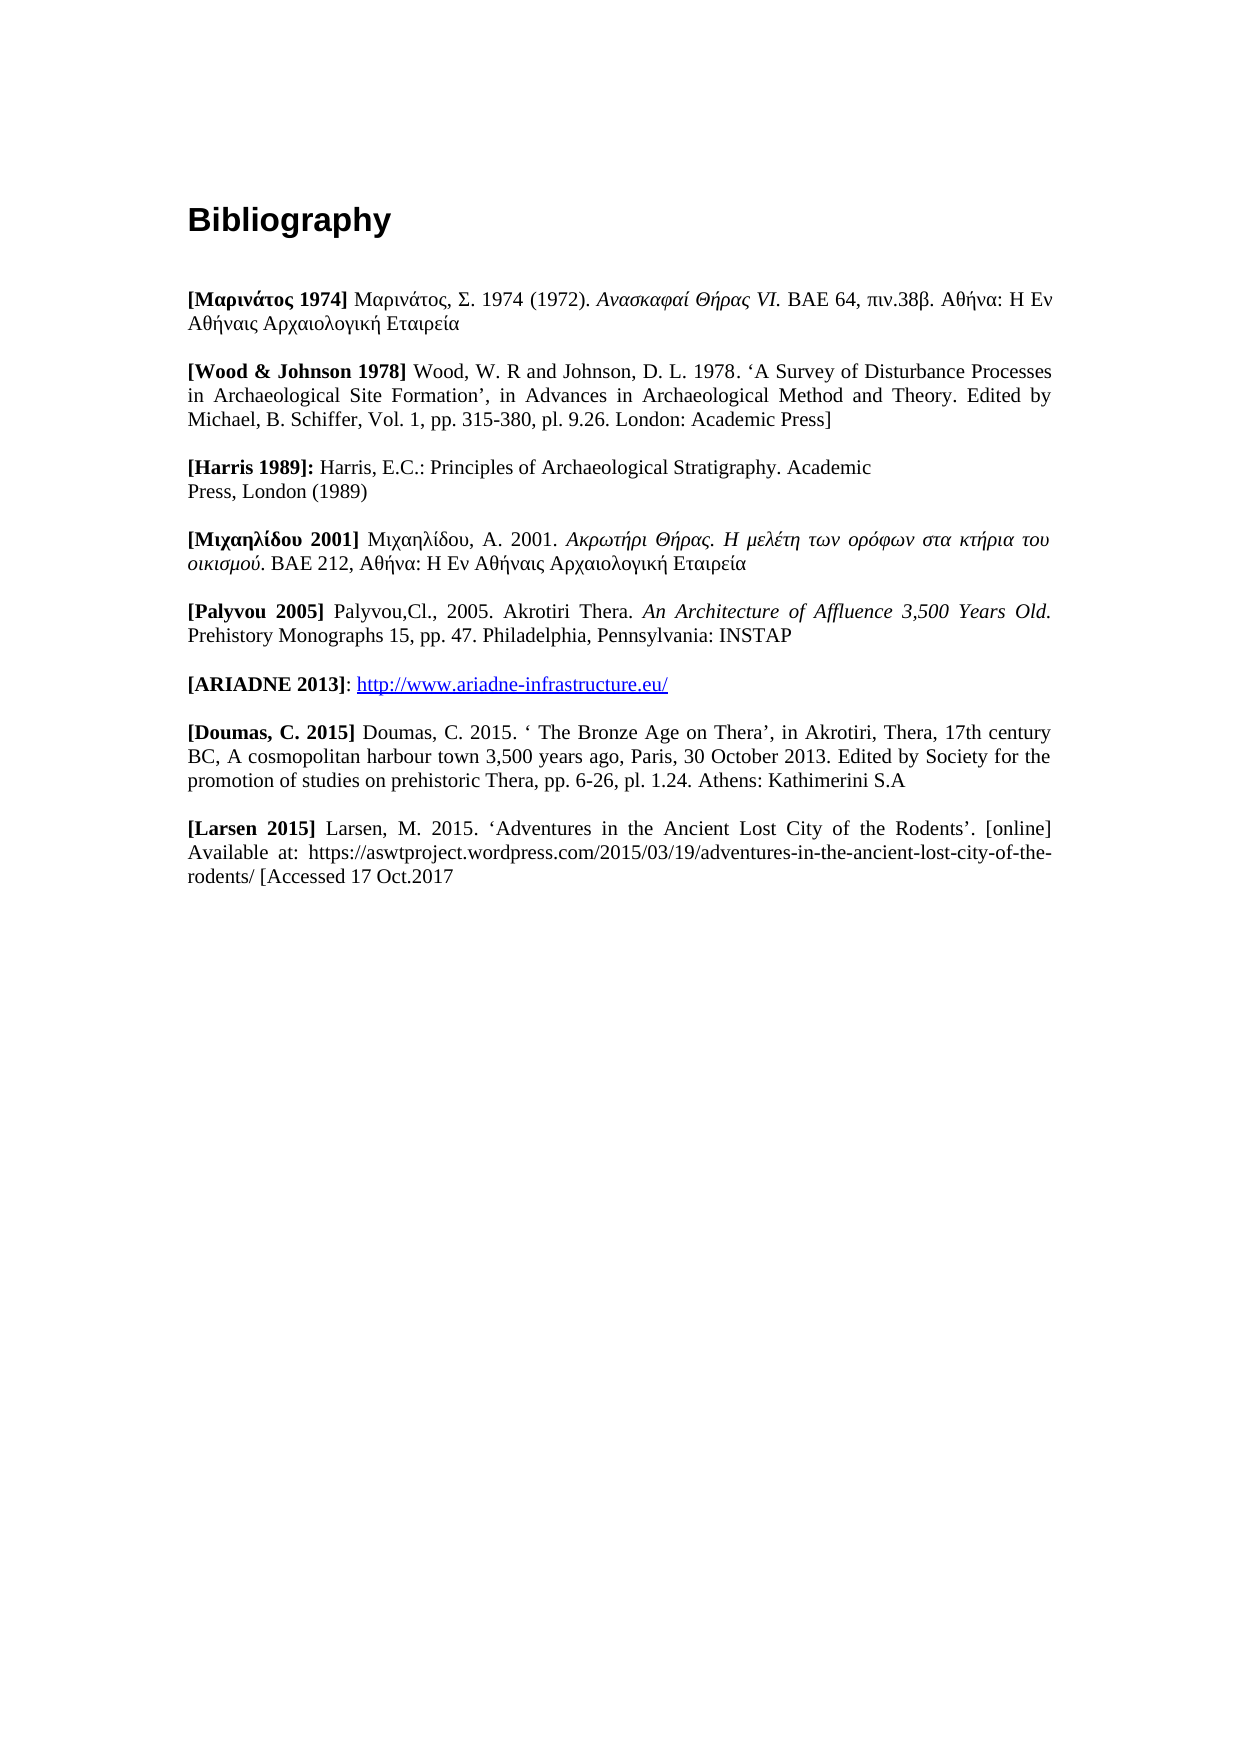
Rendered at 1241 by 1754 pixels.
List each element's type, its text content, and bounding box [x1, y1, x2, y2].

text [Wood & Johnson 1978] Wood, W. R and Johnson, D. L. 1978. ‘A Survey of Disturbance Processes in Archaeological Site Formation’, in Advances in Archaeological Method and Theory. Edited by Michael, B. Schiffer, Vol. 1, pp. 315-380, pl. 9.26. London: Academic Press] [187, 359, 1053, 431]
text [Μιχαηλίδου 2001] Μιχαηλίδου, Α. 2001. Ακρωτήρι Θήρας. Η μελέτη των ορόφων στα κτήρια του οικισμού. ΒΑΕ 212, Αθήνα: H Εν Αθήναις Αρχαιολογική Εταιρεία [187, 527, 1053, 575]
text [Palyvou 2005] Palyvou,Cl., 2005. Akrotiri Thera. An Architecture of Affluence 3,500 Years Old. Prehistory Monographs 15, pp. 47. Philadelphia, Pennsylvania: INSTAP [187, 599, 1053, 647]
text Press, London (1989) [187, 479, 1053, 503]
text [ARIADNE 2013]: http://www.ariadne-infrastructure.eu/ [187, 672, 1053, 696]
text [Harris 1989]: Harris, E.C.: Principles of Archaeological Stratigraphy. Academic [187, 455, 1053, 479]
text [Larsen 2015] Larsen, M. 2015. ‘Adventures in the Ancient Lost City of the Rodents’. [online] Available at: https://aswtproject.wordpress.com/2015/03/19/adventures-in-the-ancient-lost-city-of-the-rodents/ [Accessed 17 Oct.2017 [187, 816, 1053, 888]
text [Μαρινάτος 1974] Μαρινάτος, Σ. 1974 (1972). Ανασκαφαί Θήρας VI. ΒΑΕ 64, πιν.38β. Αθήνα: H Εν Αθήναις Αρχαιολογική Εταιρεία [187, 287, 1053, 335]
subtitle Bibliography [187, 200, 1053, 238]
text [Doumas, C. 2015] Doumas, C. 2015. ‘ The Bronze Age on Thera’, in Akrotiri, Thera, 17th century BC, A cosmopolitan harbour town 3,500 years ago, Paris, 30 October 2013. Edited by Society for the promotion of studies on prehistoric Thera, pp. 6-26, pl. 1.24. Athens: Kathimerini S.A [187, 720, 1053, 792]
